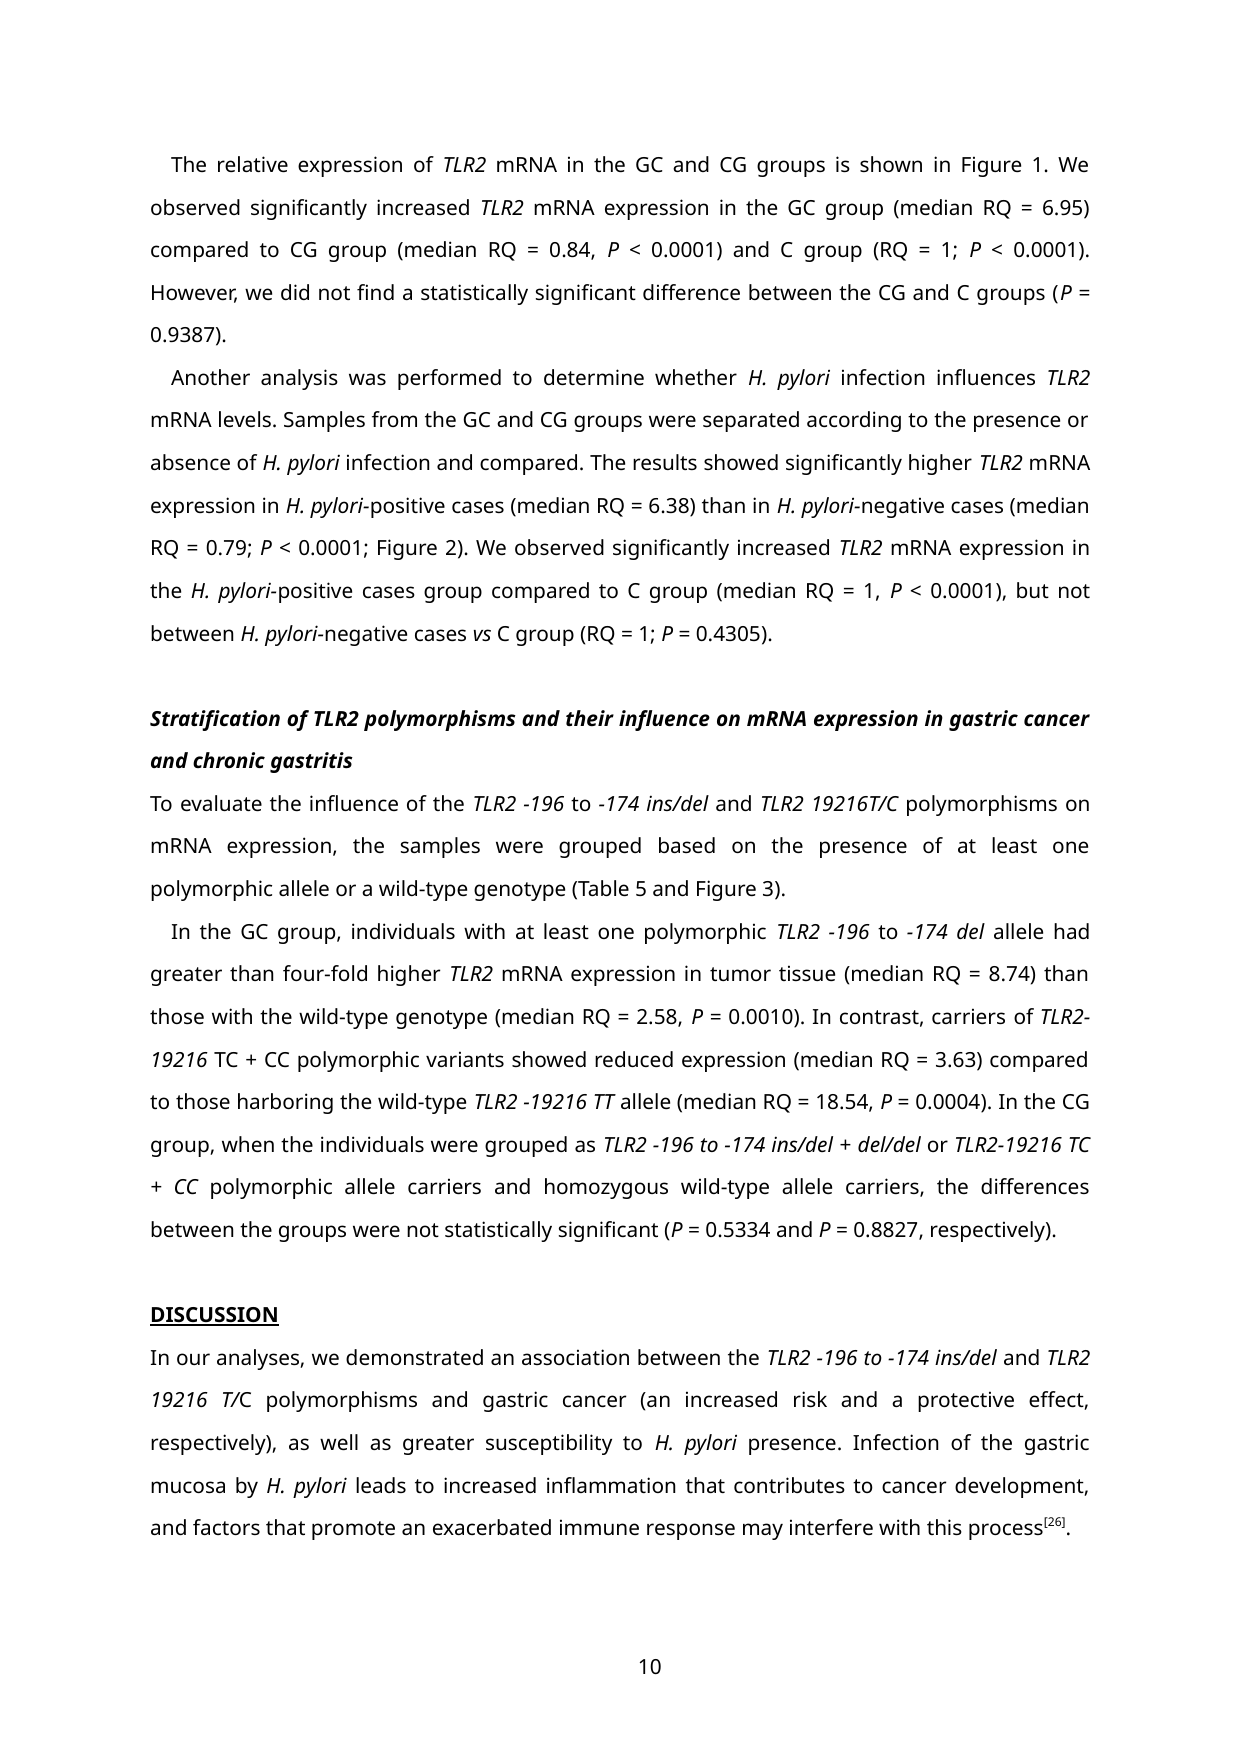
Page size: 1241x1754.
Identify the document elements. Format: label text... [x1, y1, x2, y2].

text In our analyses, we demonstrated an association between the TLR2 -196 to -174 ins/del and TLR2 19216 T/C polymorphisms and gastric cancer (an increased risk and a protective effect, respectively), as well as greater susceptibility to H. pylori presence. Infection of the gastric mucosa by H. pylori leads to increased inflammation that contributes to cancer development, and factors that promote an exacerbated immune response may interfere with this process[26]. [150, 1343, 1090, 1542]
text The relative expression of TLR2 mRNA in the GC and CG groups is shown in Figure 1. We observed significantly increased TLR2 mRNA expression in the GC group (median RQ = 6.95) compared to CG group (median RQ = 0.84, p < 0.0001) and C group (RQ = 1; p < 0.0001). However, we did not find a statistically significant difference between the CG and C groups (p = 0.9387). [150, 150, 1090, 349]
text Another analysis was performed to determine whether H. pylori infection influences TLR2 mRNA levels. Samples from the GC and CG groups were separated according to the presence or absence of H. pylori infection and compared. The results showed significantly higher TLR2 mRNA expression in H. pylori-positive cases (median RQ = 6.38) than in H. pylori-negative cases (median RQ = 0.79; p < 0.0001; Figure 2). We observed significantly increased TLR2 mRNA expression in the H. pylori-positive cases group compared to C group (median RQ = 1, p < 0.0001), but not between H. pylori-negative cases vs C group (RQ = 1; p = 0.4305). [150, 363, 1090, 647]
text DISCUSSION [150, 1300, 1090, 1329]
text In the GC group, individuals with at least one polymorphic TLR2 -196 to -174 del allele had greater than four-fold higher TLR2 mRNA expression in tumor tissue (median RQ = 8.74) than those with the wild-type genotype (median RQ = 2.58, p = 0.0010). In contrast, carriers of TLR2-19216 TC + CC polymorphic variants showed reduced expression (median RQ = 3.63) compared to those harboring the wild-type TLR2 -19216 TT allele (median RQ = 18.54, p = 0.0004). In the CG group, when the individuals were grouped as TLR2 -196 to -174 ins/del + del/del or TLR2-19216 TC + CC polymorphic allele carriers and homozygous wild-type allele carriers, the differences between the groups were not statistically significant (p = 0.5334 and p = 0.8827, respectively). [150, 917, 1090, 1243]
text Stratification of TLR2 polymorphisms and their influence on mRNA expression in gastric cancer and chronic gastritis [150, 704, 1090, 775]
text To evaluate the influence of the TLR2 -196 to -174 ins/del and TLR2 19216T/C polymorphisms on mRNA expression, the samples were grouped based on the presence of at least one polymorphic allele or a wild-type genotype (Table 5 and Figure 3). [150, 789, 1090, 903]
